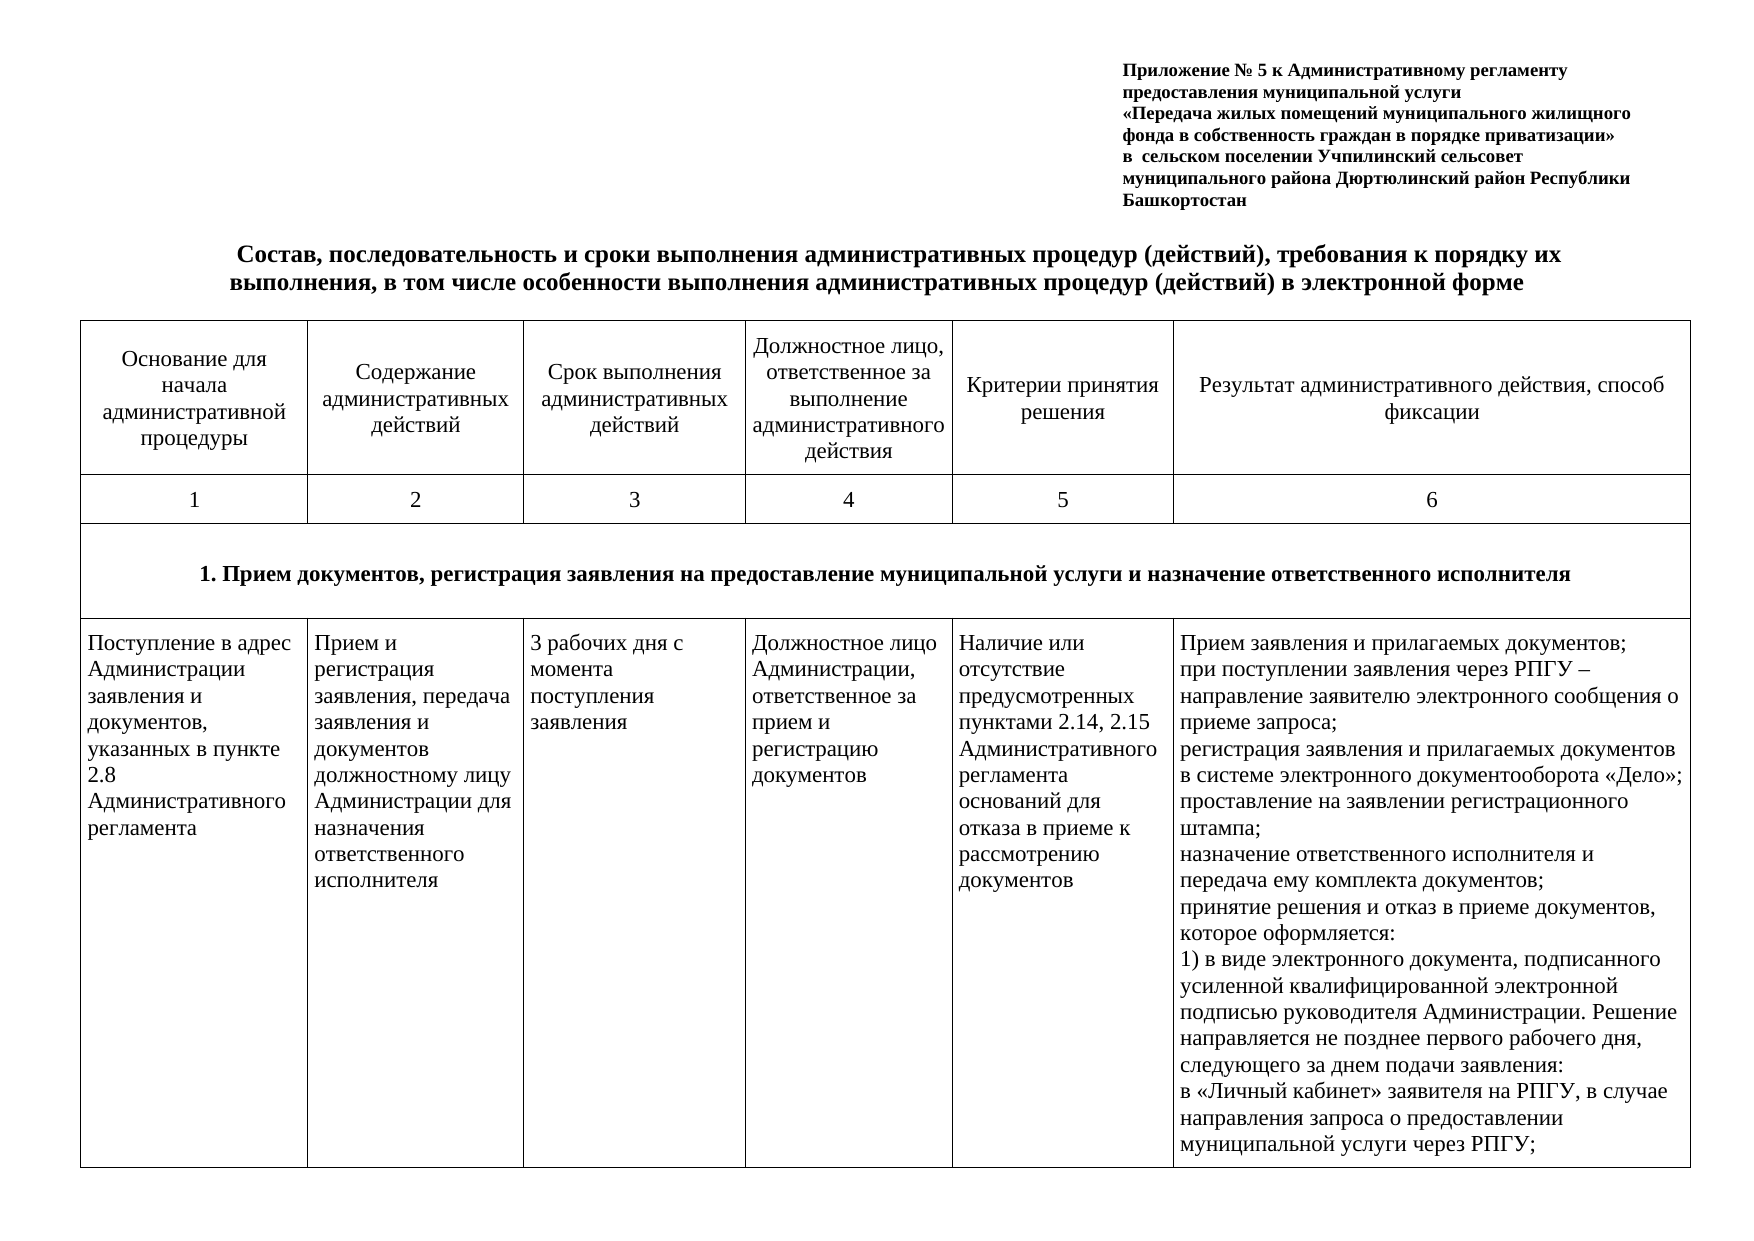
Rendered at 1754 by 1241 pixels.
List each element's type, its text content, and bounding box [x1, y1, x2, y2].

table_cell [746, 619, 952, 1167]
text фонда в собственность граждан в порядке приватизации» [118, 124, 1636, 145]
table_cell 1. Прием документов, регистрация заявления на предоставление муниципальной услуги и назначение ответственного исполнителя [81, 524, 1690, 617]
table_header Критерии принятия решения [953, 321, 1173, 474]
table_cell 3 [524, 475, 745, 523]
table_cell 2 [308, 475, 523, 523]
table_header Срок выполнения административных действий [524, 321, 745, 474]
table_header Основание для начала административной процедуры [81, 321, 307, 474]
table_cell 6 [1174, 475, 1690, 523]
table_cell 5 [953, 475, 1173, 523]
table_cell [81, 619, 307, 1167]
table_cell 1 [81, 475, 307, 523]
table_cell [524, 619, 745, 1167]
table_header Содержание административных действий [308, 321, 523, 474]
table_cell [1174, 619, 1690, 1167]
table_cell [308, 619, 523, 1167]
table_header Должностное лицо, ответственное за выполнение административного действия [746, 321, 952, 474]
text в сельском поселении Учпилинский сельсовет муниципального района Дюртюлинский район Республики Башкортостан [1122, 145, 1636, 210]
text Приложение № 5 к Административному регламенту [118, 59, 1636, 81]
text Состав, последовательность и сроки выполнения административных процедур (действий), требования к порядку их выполнения, в том числе особенности выполнения административных процедур (действий) в электронной форме [118, 239, 1636, 296]
table_header Результат административного действия, способ фиксации [1174, 321, 1690, 474]
text предоставления муниципальной услуги [118, 81, 1636, 102]
text «Передача жилых помещений муниципального жилищного [118, 102, 1636, 124]
table_cell 4 [746, 475, 952, 523]
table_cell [953, 619, 1173, 1167]
